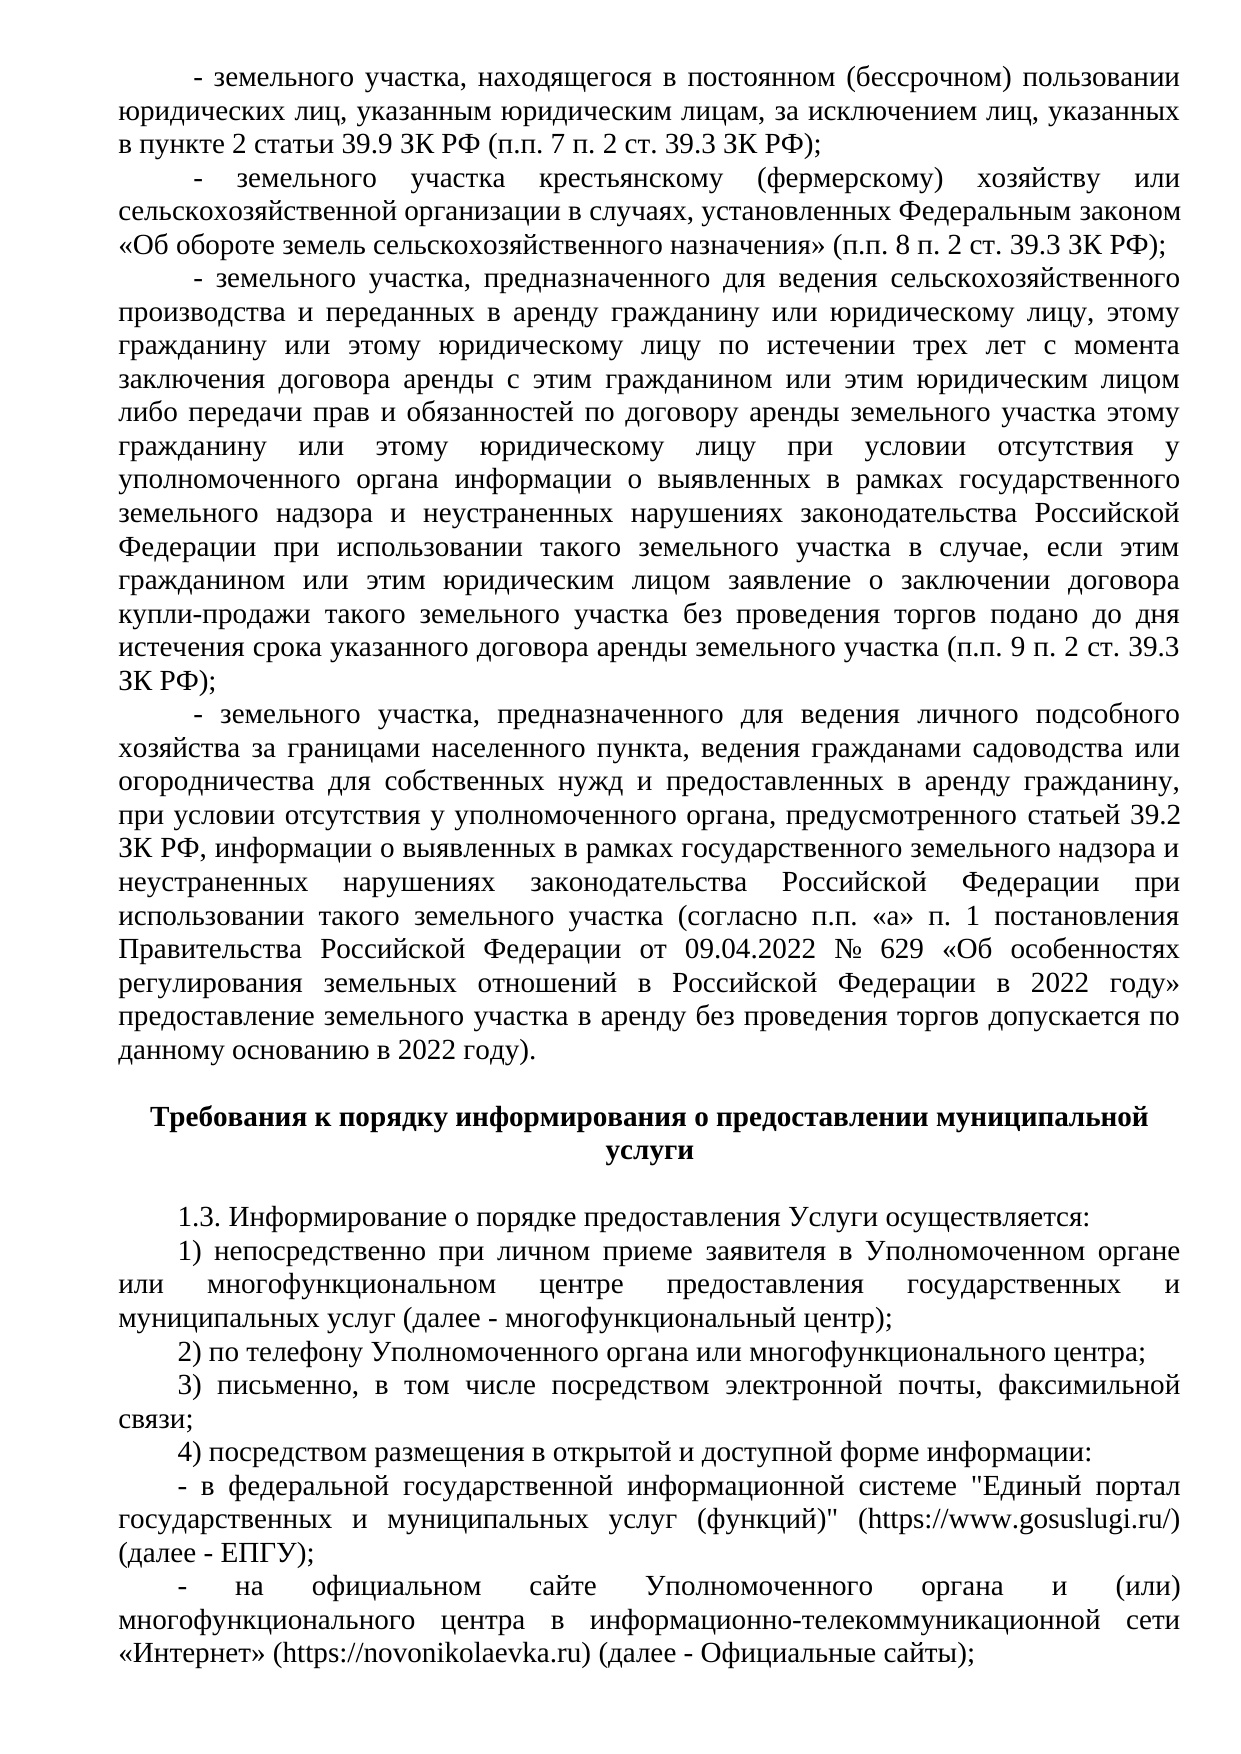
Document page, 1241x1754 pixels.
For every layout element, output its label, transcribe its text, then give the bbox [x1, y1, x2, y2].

text - земельного участка, предназначенного для ведения сельскохозяйственного производства и переданных в аренду гражданину или юридическому лицу, этому гражданину или этому юридическому лицу по истечении трех лет с момента заключения договора аренды с этим гражданином или этим юридическим лицом либо передачи прав и обязанностей по договору аренды земельного участка этому гражданину или этому юридическому лицу при условии отсутствия у уполномоченного органа информации о выявленных в рамках государственного земельного надзора и неустраненных нарушениях законодательства Российской Федерации при использовании такого земельного участка в случае, если этим гражданином или этим юридическим лицом заявление о заключении договора купли-продажи такого земельного участка без проведения торгов подано до дня истечения срока указанного договора аренды земельного участка (п.п. 9 п. 2 ст. 39.3 ЗК РФ); [118, 260, 1181, 696]
text - на официальном сайте Уполномоченного органа и (или) многофункционального центра в информационно-телекоммуникационной сети «Интернет» (https://novonikolaevka.ru) (далее - Официальные сайты); [118, 1568, 1181, 1669]
text 4) посредством размещения в открытой и доступной форме информации: [118, 1434, 1181, 1468]
text 1) непосредственно при личном приеме заявителя в Уполномоченном органе или многофункциональном центре предоставления государственных и муниципальных услуг (далее - многофункциональный центр); [118, 1233, 1181, 1334]
text - земельного участка крестьянскому (фермерскому) хозяйству или сельскохозяйственной организации в случаях, установленных Федеральным законом «Об обороте земель сельскохозяйственного назначения» (п.п. 8 п. 2 ст. 39.3 ЗК РФ); [118, 160, 1181, 260]
text - земельного участка, предназначенного для ведения личного подсобного хозяйства за границами населенного пункта, ведения гражданами садоводства или огородничества для собственных нужд и предоставленных в аренду гражданину, при условии отсутствия у уполномоченного органа, предусмотренного статьей 39.2 ЗК РФ, информации о выявленных в рамках государственного земельного надзора и неустраненных нарушениях законодательства Российской Федерации при использовании такого земельного участка (согласно п.п. «а» п. 1 постановления Правительства Российской Федерации от 09.04.2022 № 629 «Об особенностях регулирования земельных отношений в Российской Федерации в 2022 году» предоставление земельного участка в аренду без проведения торгов допускается по данному основанию в 2022 году). [118, 696, 1181, 1065]
text Требования к порядку информирования о предоставлении муниципальной услуги [118, 1099, 1181, 1166]
text - в федеральной государственной информационной системе "Единый портал государственных и муниципальных услуг (функций)" (https://www.gosuslugi.ru/) (далее - ЕПГУ); [118, 1468, 1181, 1568]
text 3) письменно, в том числе посредством электронной почты, факсимильной связи; [118, 1367, 1181, 1434]
text 1.3. Информирование о порядке предоставления Услуги осуществляется: [118, 1199, 1181, 1233]
text - земельного участка, находящегося в постоянном (бессрочном) пользовании юридических лиц, указанным юридическим лицам, за исключением лиц, указанных в пункте 2 статьи 39.9 ЗК РФ (п.п. 7 п. 2 ст. 39.3 ЗК РФ); [118, 59, 1181, 160]
text 2) по телефону Уполномоченного органа или многофункционального центра; [118, 1334, 1181, 1367]
